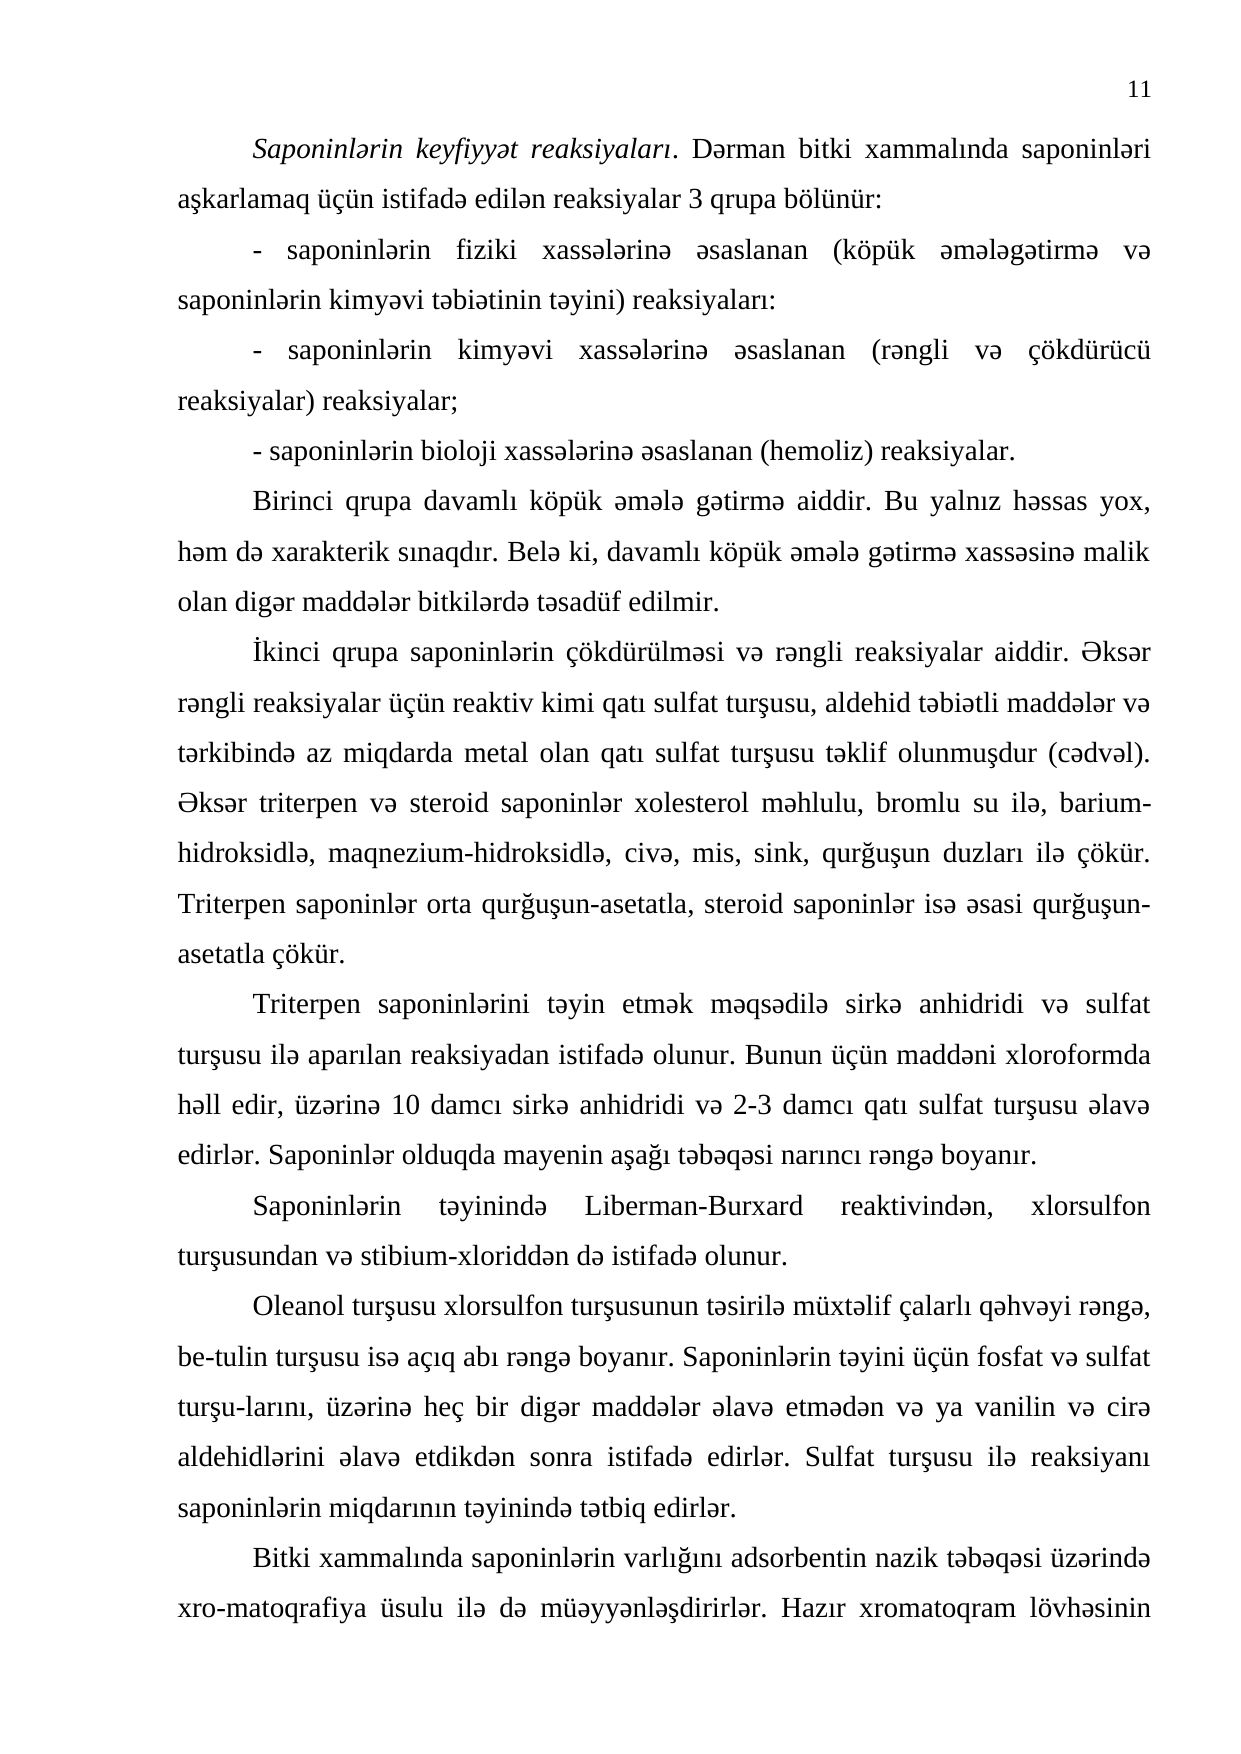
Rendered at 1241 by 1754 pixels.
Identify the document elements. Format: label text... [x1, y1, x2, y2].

text - saponinlərin fiziki xassələrinə əsaslanan (köpük əmələgətirmə və saponinlərin kimyəvi təbiətinin təyini) reaksiyaları: [177, 232, 1152, 316]
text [177, 1540, 1152, 1624]
text - saponinlərin bioloji xassələrinə əsaslanan (hemoliz) reaksiyalar. [177, 433, 1152, 467]
text Saponinlərin təyinində Liberman-Burxard reaktivindən, xlorsulfon turşusundan və stibium-xloriddən də istifadə olunur. [177, 1188, 1152, 1272]
text - saponinlərin kimyəvi xassələrinə əsaslanan (rəngli və çökdürücü reaksiyalar) reaksiyalar; [177, 332, 1152, 416]
text Birinci qrupa davamlı köpük əmələ gətirmə aiddir. Bu yalnız həssas yox, həm də xarakterik sınaqdır. Belə ki, davamlı köpük əmələ gətirmə xassəsinə malik olan digər maddələr bitkilərdə təsadüf edilmir. [177, 483, 1152, 618]
text Saponinlərin keyfiyyət reaksiyaları. Dərman bitki xammalında saponinləri aşkarlamaq üçün istifadə edilən reaksiyalar 3 qrupa bölünür: [177, 131, 1152, 215]
text Triterpen saponinlərini təyin etmək məqsədilə sirkə anhidridi və sulfat turşusu ilə aparılan reaksiyadan istifadə olunur. Bunun üçün maddəni xloroformda həll edir, üzərinə 10 damcı sirkə anhidridi və 2-3 damcı qatı sulfat turşusu əlavə edirlər. Saponinlər olduqda mayenin aşağı təbəqəsi narıncı rəngə boyanır. [177, 987, 1152, 1171]
text İkinci qrupa saponinlərin çökdürülməsi və rəngli reaksiyalar aiddir. Əksər rəngli reaksiyalar üçün reaktiv kimi qatı sulfat turşusu, aldehid təbiətli maddələr və tərkibində az miqdarda metal olan qatı sulfat turşusu təklif olunmuşdur (cədvəl). Əksər triterpen və steroid saponinlər xolesterol məhlulu, bromlu su ilə, barium-hidroksidlə, maqnezium-hidroksidlə, civə, mis, sink, qurğuşun duzları ilə çökür. Triterpen saponinlər orta qurğuşun-asetatla, steroid saponinlər isə əsasi qurğuşun-asetatla çökür. [177, 634, 1152, 970]
text Oleanol turşusu xlorsulfon turşusunun təsirilə müxtəlif çalarlı qəhvəyi rəngə, be-tulin turşusu isə açıq abı rəngə boyanır. Saponinlərin təyini üçün fosfat və sulfat turşu-larını, üzərinə heç bir digər maddələr əlavə etmədən və ya vanilin və cirə aldehidlərini əlavə etdikdən sonra istifadə edirlər. Sulfat turşusu ilə reaksiyanı saponinlərin miqdarının təyinində tətbiq edirlər. [177, 1288, 1152, 1523]
